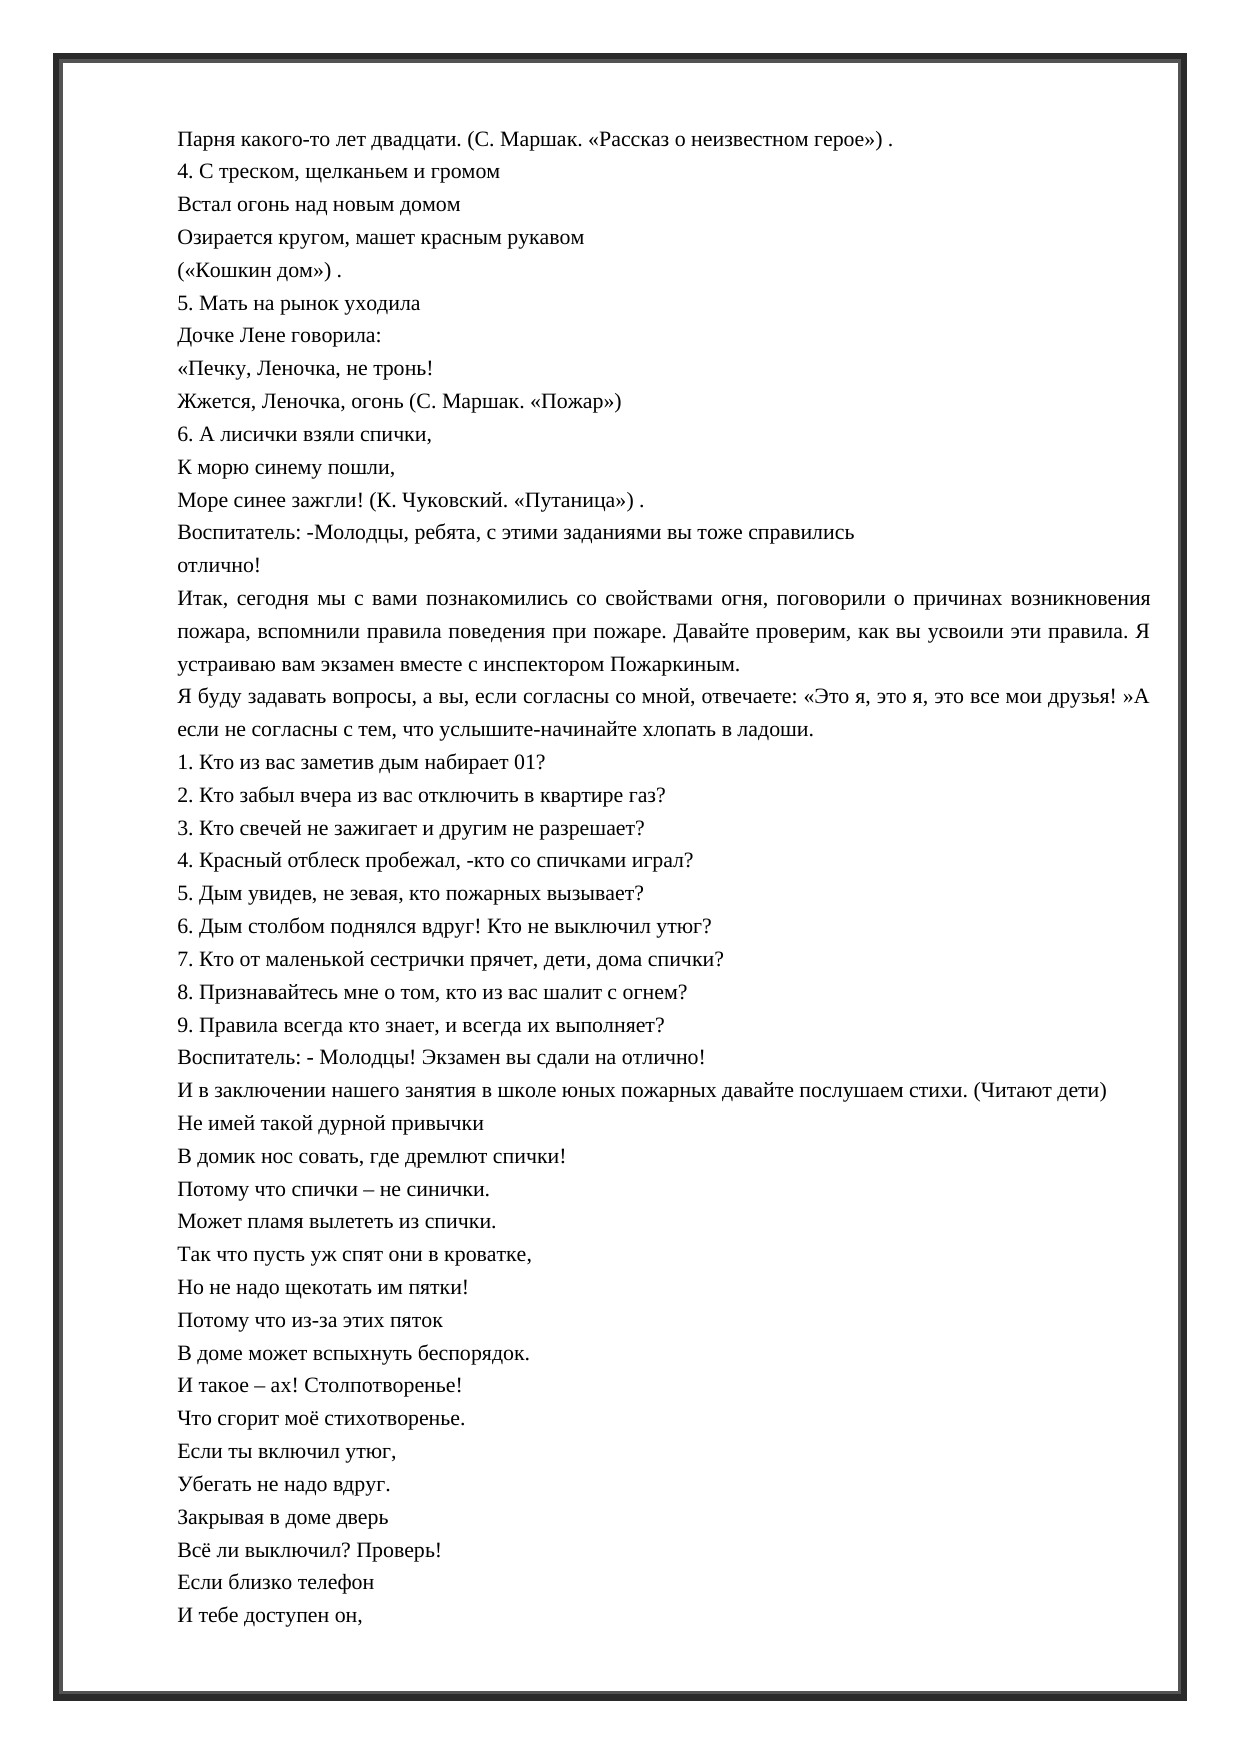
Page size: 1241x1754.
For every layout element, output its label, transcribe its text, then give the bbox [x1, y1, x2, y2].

text К морю синему пошли, [177, 446, 1152, 479]
text Жжется, Леночка, огонь (С. Маршак. «Пожар») [177, 381, 1152, 413]
text Так что пусть уж спят они в кроватке, [177, 1234, 1152, 1266]
text 7. Кто от маленькой сестрички прячет, дети, дома спички? [177, 938, 1152, 971]
text Что сгорит моё стихотворенье. [177, 1398, 1152, 1431]
text «Печку, Леночка, не тронь! [177, 348, 1152, 381]
text Всё ли выключил? Проверь! [177, 1529, 1152, 1562]
text Озирается кругом, машет красным рукавом [177, 216, 1152, 249]
text 2. Кто забыл вчера из вас отключить в квартире газ? [177, 774, 1152, 807]
text 5. Дым увидев, не зевая, кто пожарных вызывает? [177, 873, 1152, 906]
text Если ты включил утюг, [177, 1431, 1152, 1463]
text Итак, сегодня мы с вами познакомились со свойствами огня, поговорили о причинах возникновения пожара, вспомнили правила поведения при пожаре. Давайте проверим, как вы усвоили эти правила. Я устраиваю вам экзамен вместе с инспектором Пожаркиным. [177, 577, 1152, 676]
text Но не надо щекотать им пятки! [177, 1266, 1152, 1299]
text Потому что из-за этих пяток [177, 1299, 1152, 1332]
text 5. Мать на рынок уходила [177, 282, 1152, 315]
text 6. Дым столбом поднялся вдруг! Кто не выключил утюг? [177, 906, 1152, 938]
text В домик нос совать, где дремлют спички! [177, 1135, 1152, 1168]
text Встал огонь над новым домом [177, 184, 1152, 216]
text 8. Признавайтесь мне о том, кто из вас шалит с огнем? [177, 971, 1152, 1004]
text Воспитатель: - Молодцы! Экзамен вы сдали на отлично! [177, 1037, 1152, 1069]
text Море синее зажгли! (К. Чуковский. «Путаница») . [177, 479, 1152, 512]
text Я буду задавать вопросы, а вы, если согласны со мной, отвечаете: «Это я, это я, это все мои друзья! »А если не согласны с тем, что услышите-начинайте хлопать в ладоши. [177, 676, 1152, 741]
text 6. А лисички взяли спички, [177, 413, 1152, 446]
text Убегать не надо вдруг. [177, 1463, 1152, 1496]
text В доме может вспыхнуть беспорядок. [177, 1332, 1152, 1365]
text И в заключении нашего занятия в школе юных пожарных давайте послушаем стихи. (Читают дети) [177, 1069, 1152, 1102]
text Может пламя вылететь из спички. [177, 1201, 1152, 1234]
text («Кошкин дом») . [177, 249, 1152, 282]
text Парня какого-то лет двадцати. (С. Маршак. «Рассказ о неизвестном герое») . [177, 118, 1152, 151]
text Потому что спички – не синички. [177, 1168, 1152, 1201]
text 9. Правила всегда кто знает, и всегда их выполняет? [177, 1004, 1152, 1037]
text Не имей такой дурной привычки [177, 1102, 1152, 1135]
text Закрывая в доме дверь [177, 1496, 1152, 1529]
text И тебе доступен он, [177, 1594, 1152, 1627]
text Дочке Лене говорила: [177, 315, 1152, 348]
text 4. Красный отблеск пробежал, -кто со спичками играл? [177, 840, 1152, 873]
text 3. Кто свечей не зажигает и другим не разрешает? [177, 807, 1152, 840]
text 4. С треском, щелканьем и громом [177, 151, 1152, 184]
text 1. Кто из вас заметив дым набирает 01? [177, 741, 1152, 774]
text И такое – ах! Столпотворенье! [177, 1365, 1152, 1398]
text Воспитатель: -Молодцы, ребята, с этими заданиями вы тоже справились [177, 512, 1152, 544]
text отлично! [177, 544, 1152, 577]
text Если близко телефон [177, 1562, 1152, 1594]
